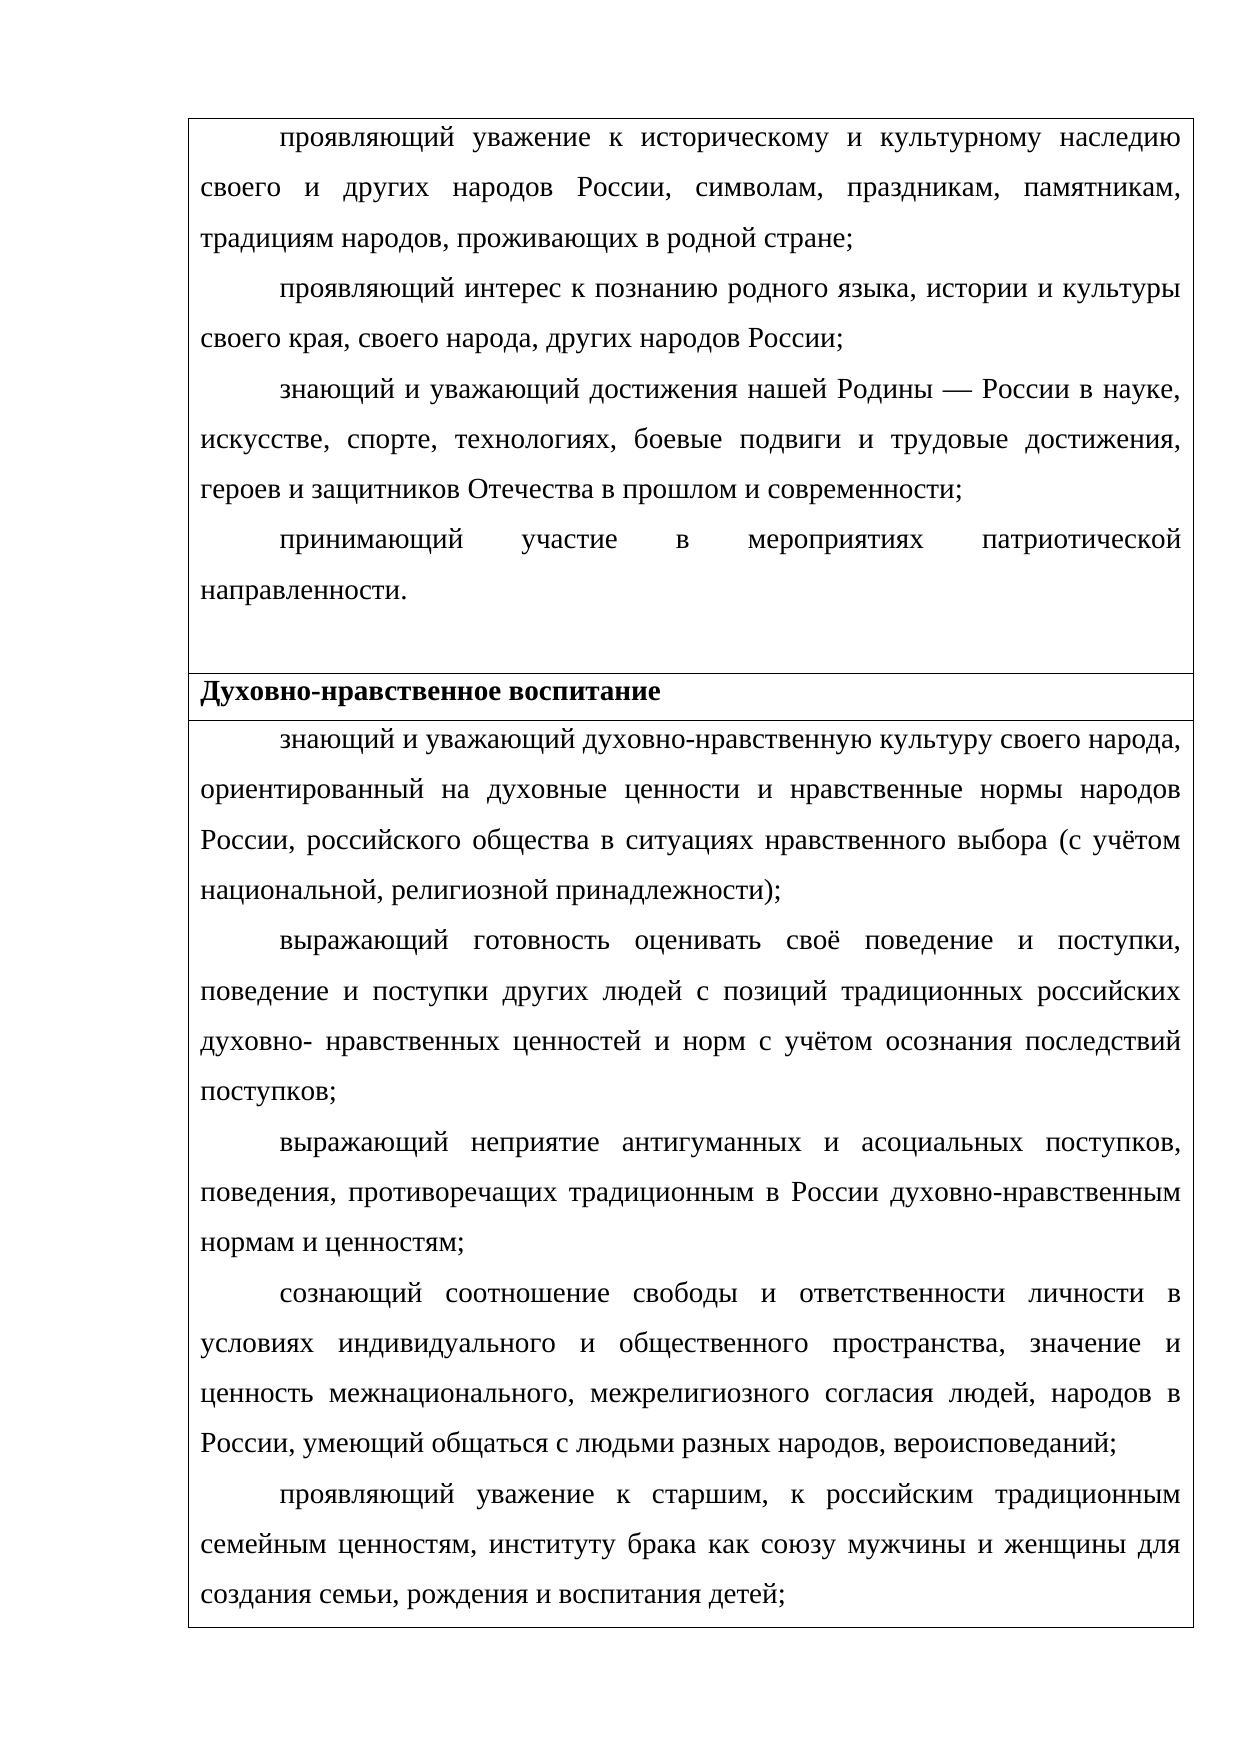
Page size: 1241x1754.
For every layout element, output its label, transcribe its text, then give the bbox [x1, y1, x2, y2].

table_cell Духовно-нравственное воспитание [189, 674, 1193, 720]
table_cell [189, 119, 1193, 672]
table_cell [189, 721, 1193, 1627]
